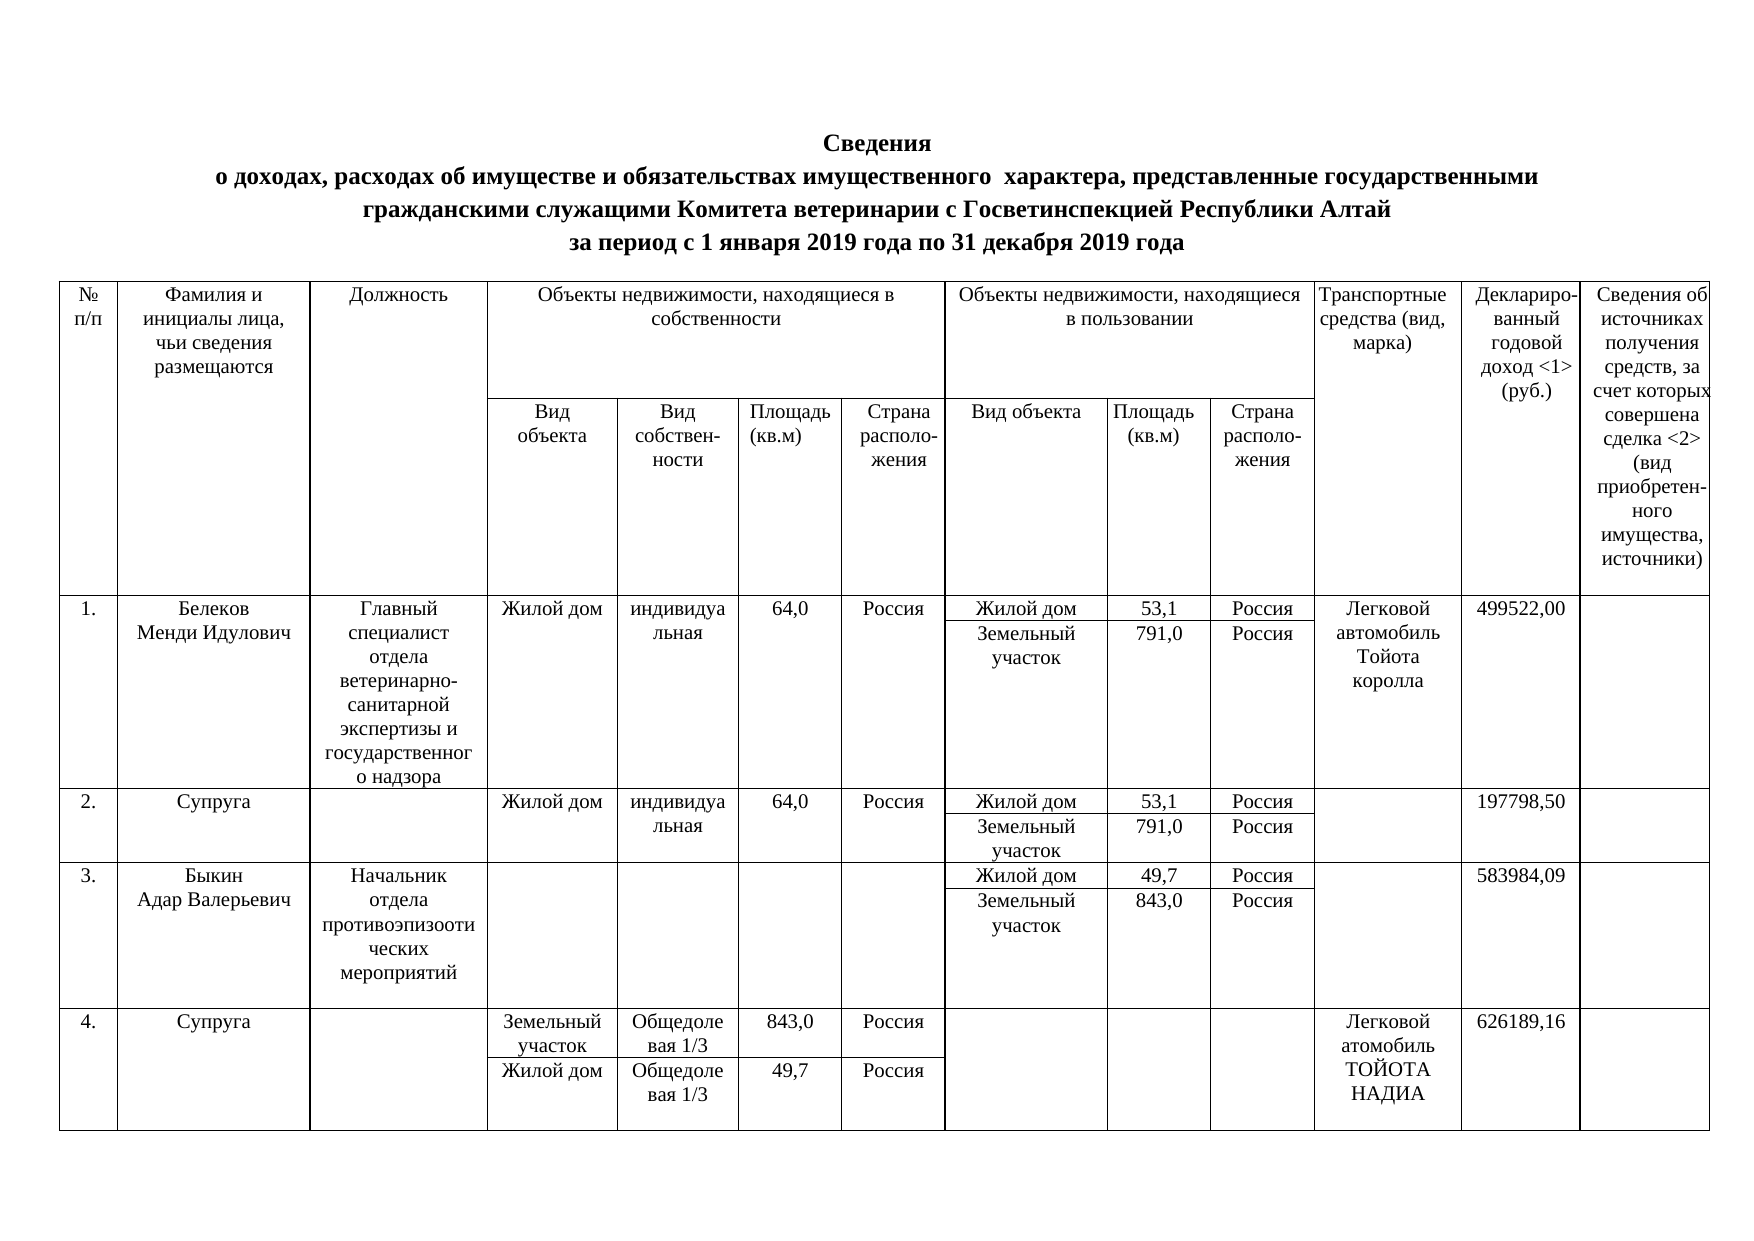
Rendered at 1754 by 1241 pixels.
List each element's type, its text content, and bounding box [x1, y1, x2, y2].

table_cell Жилой дом [946, 596, 1107, 619]
table_cell Россия [1211, 789, 1314, 813]
table_header Деклариро-ванный годовой доход <1> (руб.) [1462, 282, 1579, 594]
table_header Объекты недвижимости, находящиеся в пользовании [946, 282, 1314, 398]
table_cell Россия [1211, 596, 1314, 619]
table_cell Начальник отдела противоэпизоотических мероприятий [311, 863, 487, 1008]
table_cell 583984,09 [1462, 863, 1579, 1008]
table_header Транспортные средства (вид, марка) [1315, 282, 1461, 594]
table_cell Белеков Менди Идулович [118, 596, 309, 788]
table_cell [842, 863, 944, 1008]
table_cell Жилой дом [488, 789, 617, 862]
table_cell [1211, 1009, 1314, 1130]
table_cell Вид объекта [946, 399, 1107, 594]
table_cell 626189,16 [1462, 1009, 1579, 1130]
table_cell [1581, 789, 1709, 862]
table_cell Жилой дом [488, 596, 617, 788]
table_cell 64,0 [739, 596, 841, 788]
table_cell Быкин Адар Валерьевич [118, 863, 309, 1008]
table_cell Россия [842, 789, 944, 862]
table_cell 3. [60, 863, 117, 1008]
table_cell 4. [60, 1009, 117, 1130]
table_cell индивидуальная [618, 596, 738, 788]
table_cell 499522,00 [1462, 596, 1579, 788]
table_cell Супруга [118, 789, 309, 862]
table_cell Страна располо-жения [1211, 399, 1314, 594]
table_cell Вид собствен-ности [618, 399, 738, 594]
table_cell Площадь (кв.м) [739, 399, 841, 594]
table_cell Россия [842, 596, 944, 788]
table_cell Россия [842, 1058, 944, 1130]
table_cell [1315, 789, 1461, 862]
table_header Объекты недвижимости, находящиеся в собственности [488, 282, 944, 398]
table_cell Земельный участок [946, 889, 1107, 1008]
table_cell 843,0 [1108, 889, 1210, 1008]
table_cell [618, 863, 738, 1008]
table_cell индивидуальная [618, 789, 738, 862]
table_cell Жилой дом [946, 789, 1107, 813]
table_cell Россия [1211, 814, 1314, 862]
table_cell Жилой дом [488, 1058, 617, 1130]
table_header Должность [311, 282, 487, 594]
table_cell [1581, 596, 1709, 788]
table_header Сведения об источниках получения средств, за счет которых совершена сделка <2> (вид приобретен-ного имущества, источники) [1581, 282, 1709, 594]
table_cell Вид объекта [488, 399, 617, 594]
table_cell 197798,50 [1462, 789, 1579, 862]
table_cell 843,0 [739, 1009, 841, 1057]
table_cell Главный специалист отдела ветеринарно-санитарной экспертизы и государственного надзора [311, 596, 487, 788]
table_cell 791,0 [1108, 621, 1210, 788]
table_cell Жилой дом [946, 863, 1107, 887]
table_cell Общедолевая 1/3 [618, 1009, 738, 1057]
table_cell [311, 789, 487, 862]
table_cell Земельный участок [946, 814, 1107, 862]
table_cell Легковой автомобиль Тойота королла [1315, 596, 1461, 788]
table_cell Площадь (кв.м) [1108, 399, 1210, 594]
table_cell Россия [1211, 863, 1314, 887]
table_cell 1. [60, 596, 117, 788]
table_cell Супруга [118, 1009, 309, 1130]
table_cell 53,1 [1108, 596, 1210, 619]
table_cell Земельный участок [946, 621, 1107, 788]
table_cell Россия [842, 1009, 944, 1057]
table_cell [739, 863, 841, 1008]
table_header № п/п [60, 282, 117, 594]
table_cell [1108, 1009, 1210, 1130]
table_cell 64,0 [739, 789, 841, 862]
table_cell 49,7 [739, 1058, 841, 1130]
table_cell [946, 1009, 1107, 1130]
table_cell 53,1 [1108, 789, 1210, 813]
table_cell Россия [1211, 621, 1314, 788]
table_cell [488, 863, 617, 1008]
table_cell [1581, 1009, 1709, 1130]
table_cell Россия [1211, 889, 1314, 1008]
table_cell Легковой атомобиль ТОЙОТА НАДИА [1315, 1009, 1461, 1130]
table_cell Страна располо-жения [842, 399, 944, 594]
table_cell 2. [60, 789, 117, 862]
text Сведения о доходах, расходах об имуществе и обязательствах имущественного характера, представленные государственными гражданскими служащими Комитета ветеринарии с Госветинспекцией Республики Алтай за период с 1 января 2019 года по 31 декабря 2019 года [118, 128, 1636, 256]
table_cell Общедолевая 1/3 [618, 1058, 738, 1130]
table_cell [311, 1009, 487, 1130]
table_cell [1581, 863, 1709, 1008]
table_cell [1315, 863, 1461, 1008]
table_cell 49,7 [1108, 863, 1210, 887]
table_header Фамилия и инициалы лица, чьи сведения размещаются [118, 282, 309, 594]
table_cell 791,0 [1108, 814, 1210, 862]
table_cell Земельный участок [488, 1009, 617, 1057]
